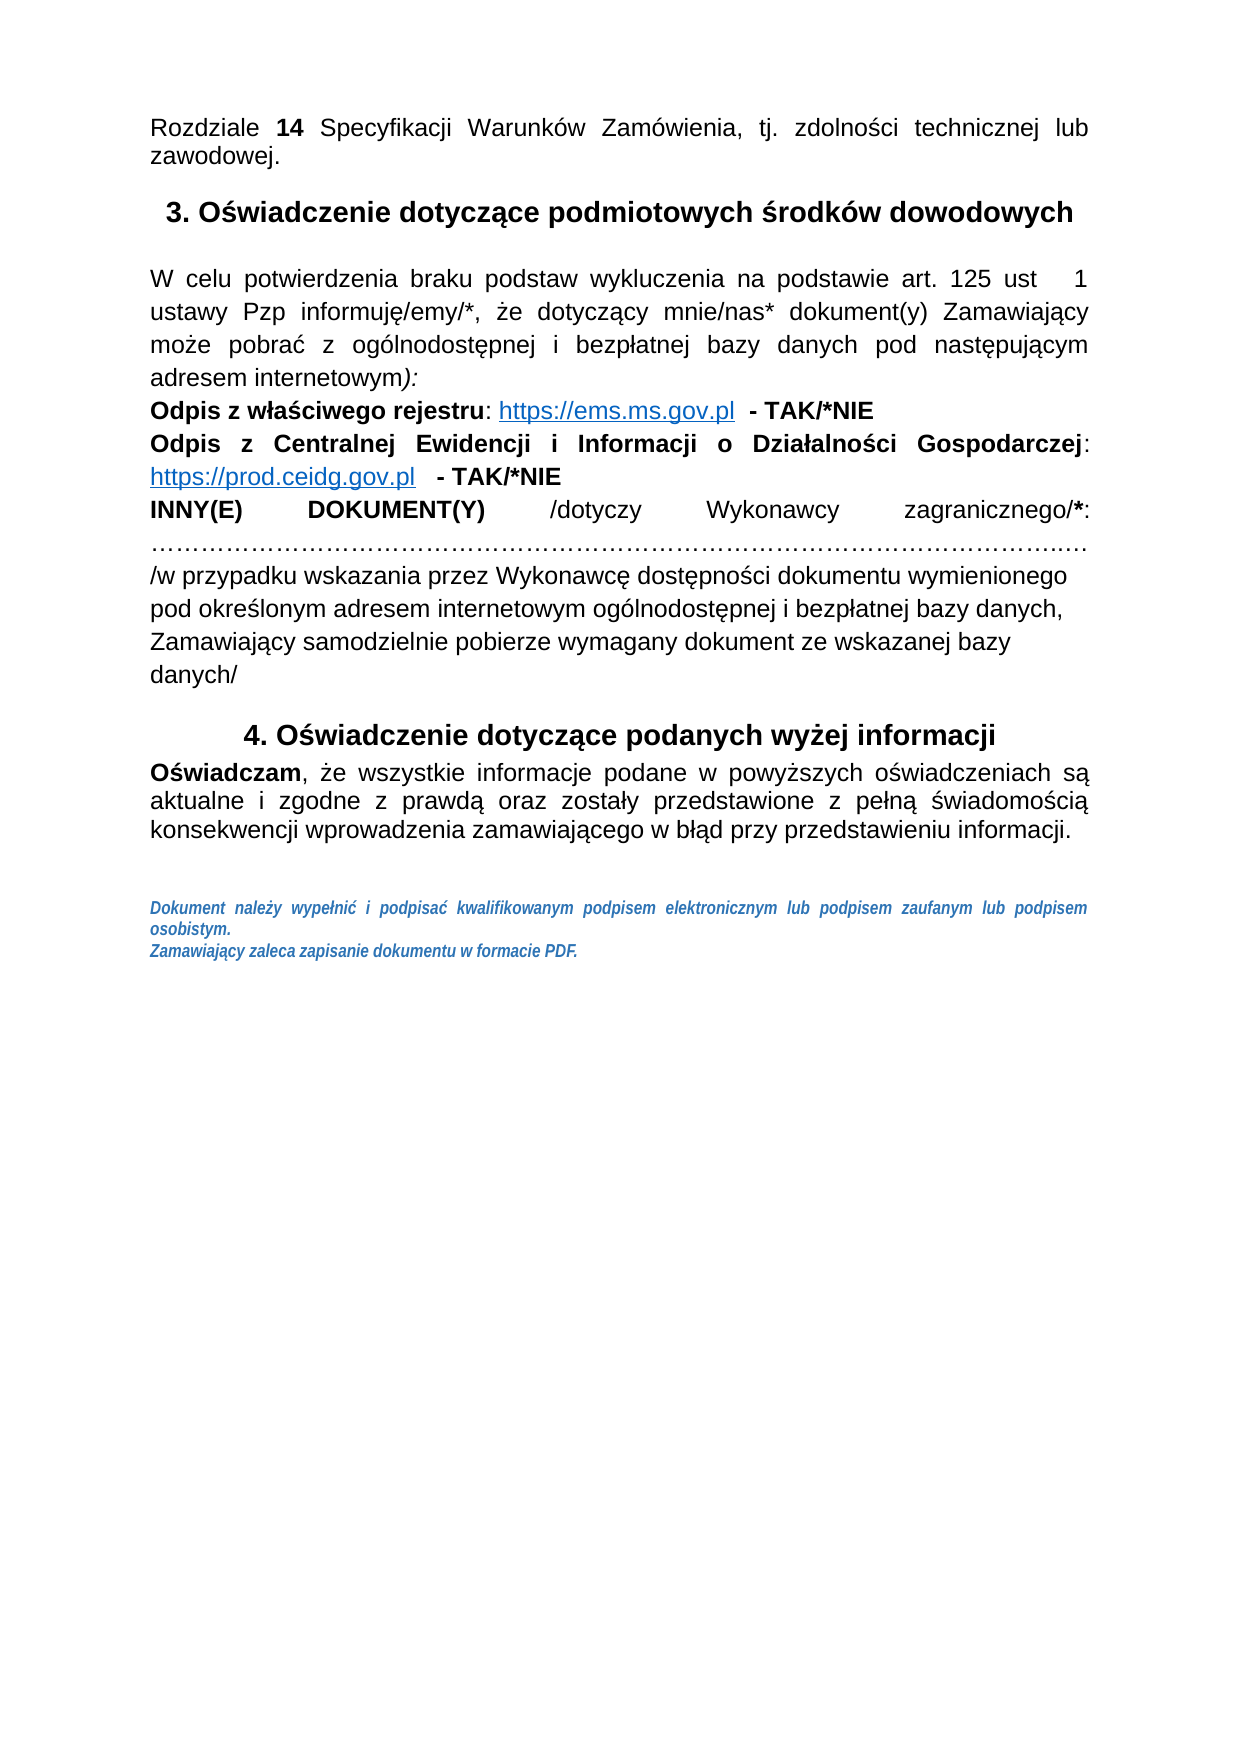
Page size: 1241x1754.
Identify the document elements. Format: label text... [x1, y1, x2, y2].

subtitle 3. Oświadczenie dotyczące podmiotowych środków dowodowych [150, 195, 1090, 228]
text Odpis z Centralnej Ewidencji i Informacji o Działalności Gospodarczej: https://prod.ceidg.gov.pl - TAK/*NIE [150, 429, 1090, 490]
text /w przypadku wskazania przez Wykonawcę dostępności dokumentu wymienionego pod określonym adresem internetowym ogólnodostępnej i bezpłatnej bazy danych, Zamawiający samodzielnie pobierze wymagany dokument ze wskazanej bazy danych/ [150, 561, 1090, 688]
text INNY(E) DOKUMENT(Y) /dotyczy Wykonawcy zagranicznego/*: ………………………………………………………………………………………………..… [150, 495, 1090, 556]
text Odpis z właściwego rejestru: https://ems.ms.gov.pl - TAK/*NIE [150, 396, 1090, 424]
text Zamawiający zaleca zapisanie dokumentu w formacie PDF. [150, 940, 1090, 961]
text Dokument należy wypełnić i podpisać kwalifikowanym podpisem elektronicznym lub podpisem zaufanym lub podpisem osobistym. [150, 897, 1090, 940]
text Oświadczam, że wszystkie informacje podane w powyższych oświadczeniach są aktualne i zgodne z prawdą oraz zostały przedstawione z pełną świadomością konsekwencji wprowadzenia zamawiającego w błąd przy przedstawieniu informacji. [150, 758, 1090, 844]
subtitle 4. Oświadczenie dotyczące podanych wyżej informacji [150, 718, 1090, 751]
text W celu potwierdzenia braku podstaw wykluczenia na podstawie art. 125 ust 1 ustawy Pzp informuję/emy/*, że dotyczący mnie/nas* dokument(y) Zamawiający może pobrać z ogólnodostępnej i bezpłatnej bazy danych pod następującym adresem internetowym): [150, 263, 1090, 391]
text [150, 112, 1090, 170]
